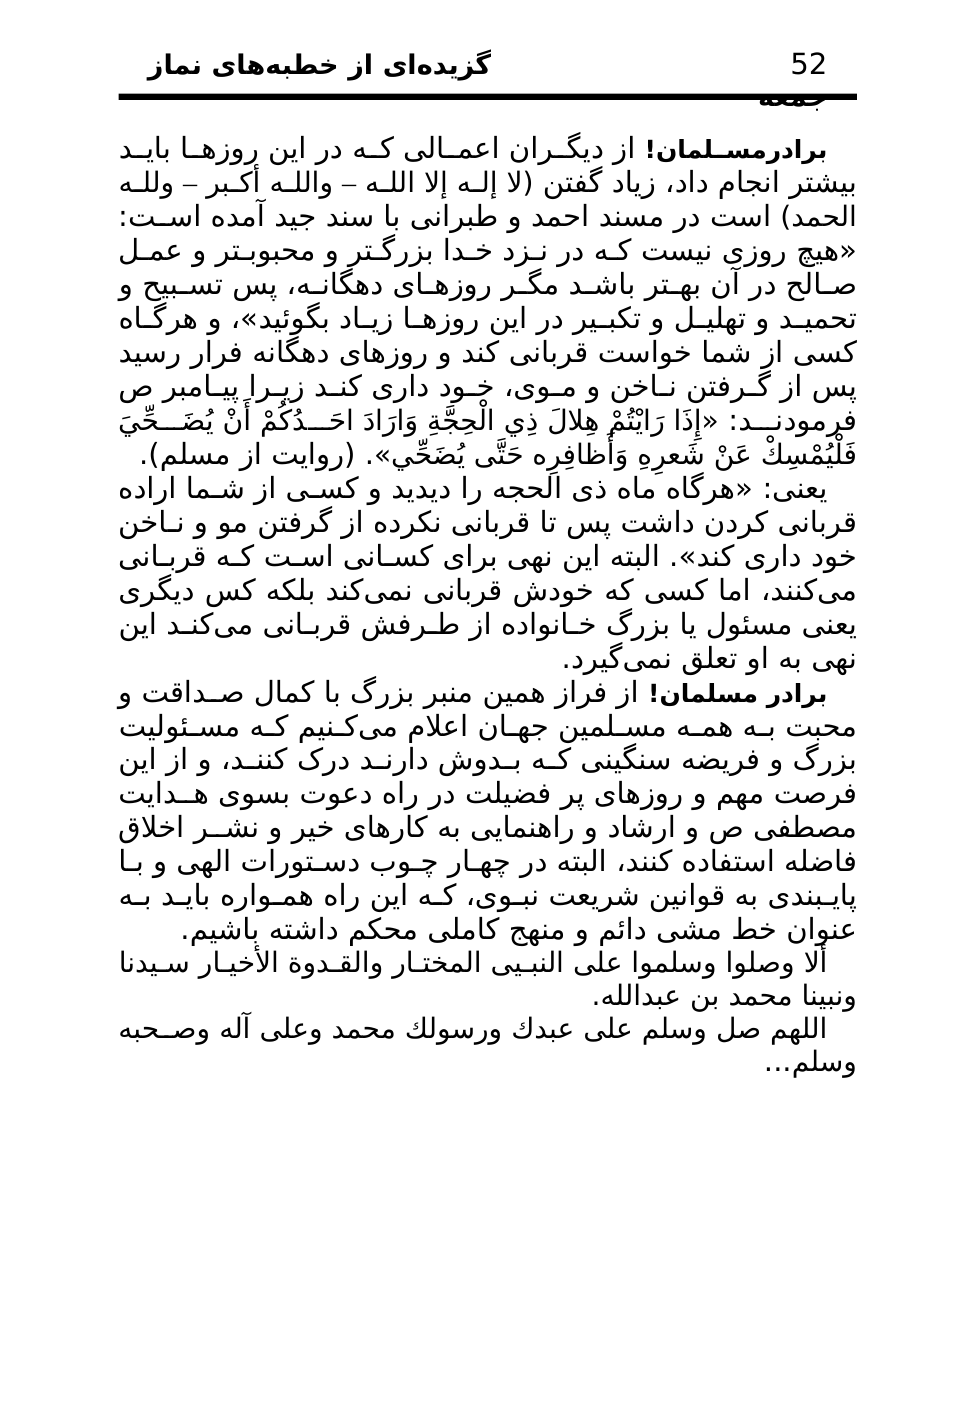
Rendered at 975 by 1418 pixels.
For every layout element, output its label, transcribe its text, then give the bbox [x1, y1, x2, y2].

text برادر مسلمان! از فراز همین منبر بزرگ با کمال صداقت و محبت به همه مسلمین جهان اعلام مى‌کنیم که مسئولیت بزرگ و فریضه سنگینى که بدوش دارند درک کنند، و از این فرصت مهم و روزهاى پر فضیلت در راه دعوت بسوى هدایت مصطفى ص و ارشاد و راهنمایى به کارهاى خیر و نشر اخلاق فاضله استفاده کنند، البته در چهار چوب دستورات الهى و با پایـبندى به قوانین شریعت نبوى، که این راه همواره باید به عنوان خط مشى دائم و منهج کاملى محکم داشته باشیم. [118, 675, 857, 947]
text ألا وصلوا وسلموا على النبيى المختار والقدوة الأخيار سيدنا ونبينا محمد بن عبدالله. [118, 947, 857, 1012]
text برادرمسلمان! از دیگران اعمالى که در این روزها باید بیشتر انجام داد، زیاد گفتن (لا إله إلا الله – والله أکبر – ولله الحمد) است در مسند احمد و طبرانى با سند جید آمده است: «هیچ روزى نیست که در نزد خدا بزرگتر و محبوبتر و عمل صالح در آن بهتر باشد مگر روزهاى دهگانه، پس تسبیح و تحمید و تهلیل و تکبیر در این روزها زیاد بگوئید»، و هرگاه کسى از شما خواست قربانى کند و روزهاى دهگانه فرار رسید پس از گرفتن ناخن و موی، خود دارى کند زیرا پیامبر ص فرمودند: «إِذَا رَايْتُمْ هِلالَ ذِي الْحِجَّةِ وَارَادَ احَدُكُمْ أَنْ يُضَحِّيَ فَلْيُمْسِكْ عَنْ شَعرِهِ وَأَظافِرِه حَتَّى يُضَحِّي». (روایت از مسلم). [118, 132, 857, 471]
text یعنی: «هرگاه ماه ذى الحجه را دیدید و کسى از شما اراده قربانى کردن داشت پس تا قربانى نکرده از گرفتن مو و ناخن خود دارى کند». البته این نهى براى کسانى است که قربانى مى‌کنند، اما کسى که خودش قربانى نمى‌کند بلکه کس دیگرى یعنى مسئول یا بزرگ خانواده از طرفش قربانى مى‌کند این نهى به او تعلق نمى‌گیرد. [118, 471, 857, 675]
text اللهم صل وسلم على عبدك ورسولك محمد وعلى آله وصحبه وسلم... [118, 1012, 857, 1079]
